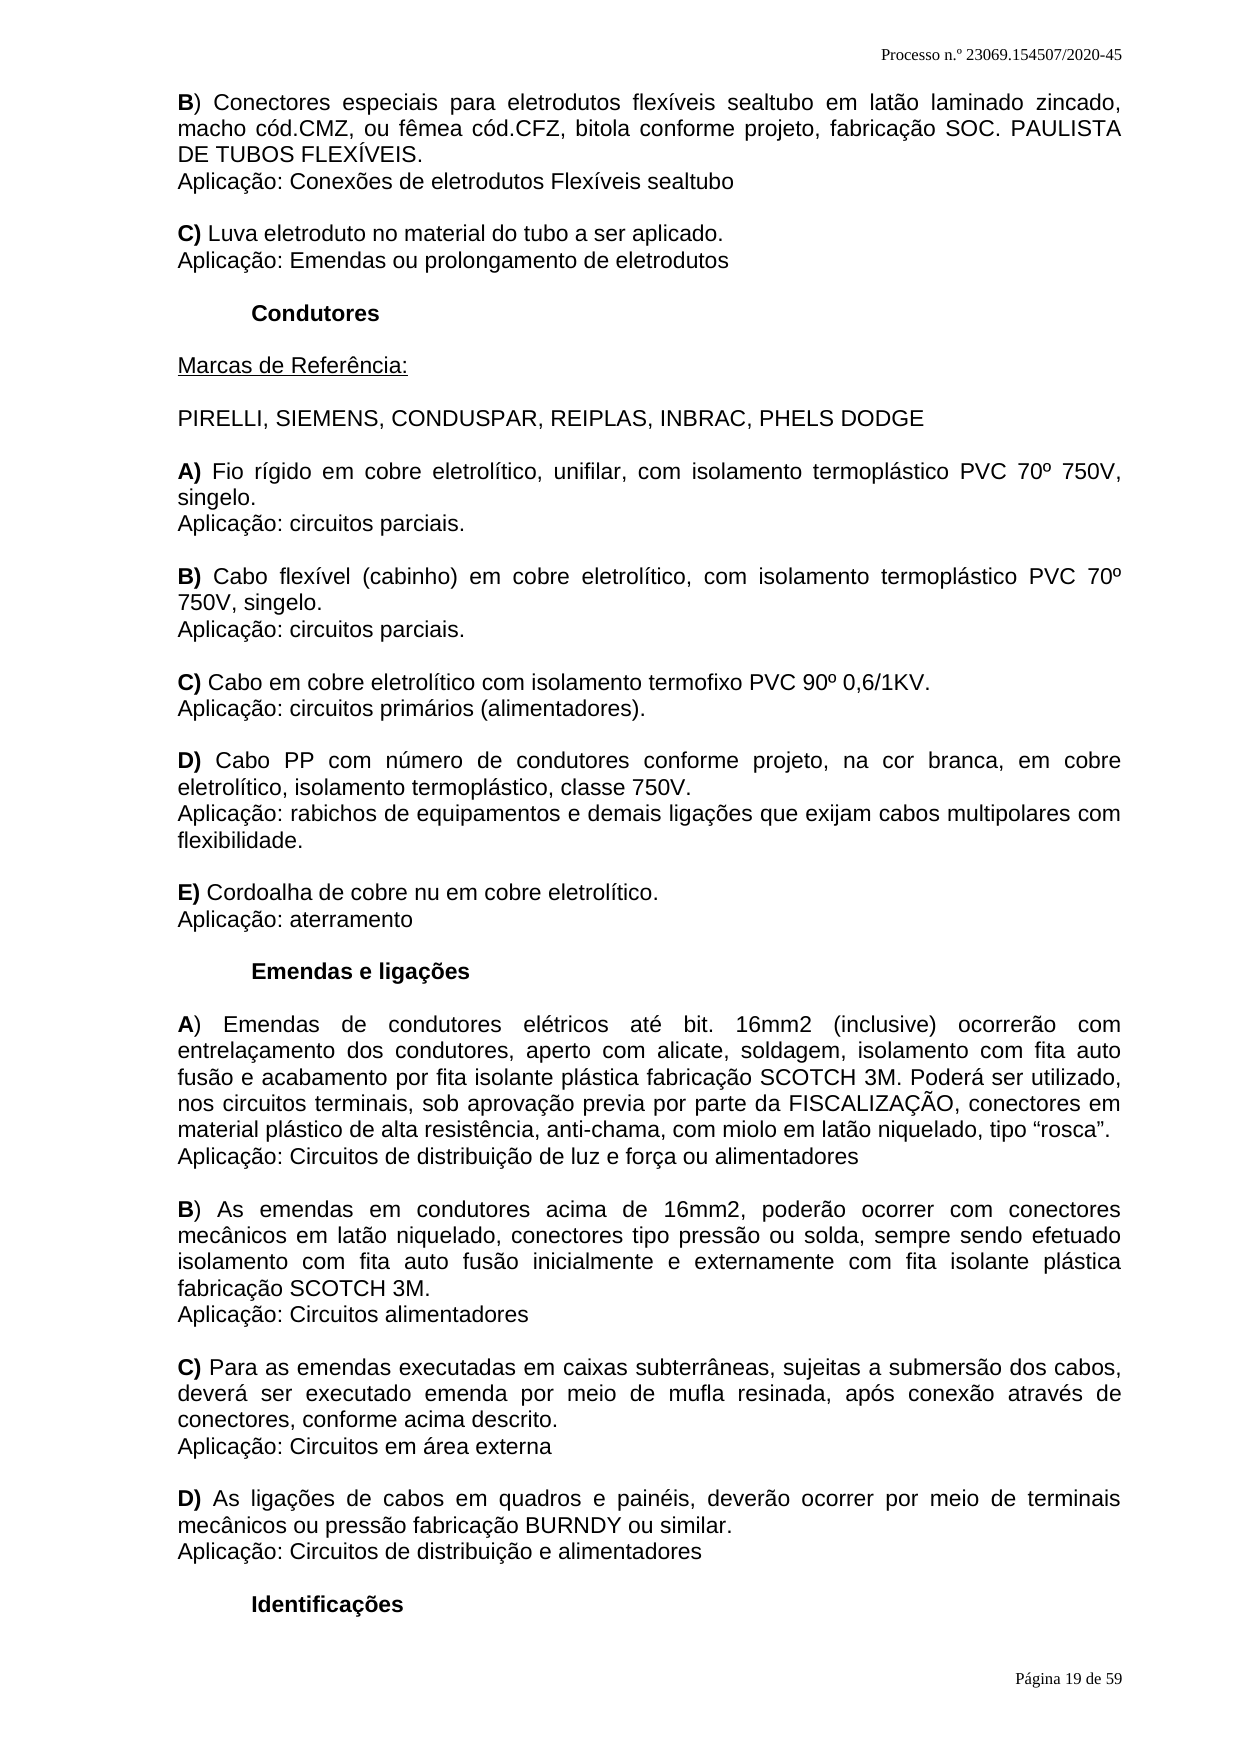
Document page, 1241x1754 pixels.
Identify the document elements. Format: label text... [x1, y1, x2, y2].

text Aplicação: Circuitos em área externa [177, 1433, 1122, 1459]
text E) Cordoalha de cobre nu em cobre eletrolítico. [177, 879, 1122, 906]
text Emendas e ligações [177, 958, 1122, 985]
text C) Para as emendas executadas em caixas subterrâneas, sujeitas a submersão dos cabos, deverá ser executado emenda por meio de mufla resinada, após conexão através de conectores, conforme acima descrito. [177, 1354, 1122, 1433]
text A) Fio rígido em cobre eletrolítico, unifilar, com isolamento termoplástico PVC 70º 750V, singelo. [177, 458, 1122, 510]
text Aplicação: Emendas ou prolongamento de eletrodutos [177, 247, 1122, 273]
text Aplicação: Circuitos de distribuição de luz e força ou alimentadores [177, 1143, 1122, 1169]
text Aplicação: circuitos parciais. [177, 616, 1122, 642]
text A) Emendas de condutores elétricos até bit. 16mm2 (inclusive) ocorrerão com entrelaçamento dos condutores, aperto com alicate, soldagem, isolamento com fita auto fusão e acabamento por fita isolante plástica fabricação SCOTCH 3M. Poderá ser utilizado, nos circuitos terminais, sob aprovação previa por parte da FISCALIZAÇÃO, conectores em material plástico de alta resistência, anti-chama, com miolo em latão niquelado, tipo “rosca”. [177, 1011, 1122, 1143]
text B) Conectores especiais para eletrodutos flexíveis sealtubo em latão laminado zincado, macho cód.CMZ, ou fêmea cód.CFZ, bitola conforme projeto, fabricação SOC. PAULISTA DE TUBOS FLEXÍVEIS. [177, 89, 1122, 168]
text Marcas de Referência: [177, 352, 1122, 378]
text Condutores [177, 299, 1122, 326]
text Aplicação: circuitos primários (alimentadores). [177, 695, 1122, 721]
text C) Cabo em cobre eletrolítico com isolamento termofixo PVC 90º 0,6/1KV. [177, 668, 1122, 695]
text PIRELLI, SIEMENS, CONDUSPAR, REIPLAS, INBRAC, PHELS DODGE [177, 405, 1122, 431]
text Aplicação: circuitos parciais. [177, 510, 1122, 537]
text Aplicação: Circuitos de distribuição e alimentadores [177, 1538, 1122, 1564]
text D) Cabo PP com número de condutores conforme projeto, na cor branca, em cobre eletrolítico, isolamento termoplástico, classe 750V. [177, 747, 1122, 800]
text C) Luva eletroduto no material do tubo a ser aplicado. [177, 220, 1122, 247]
text Identificações [177, 1591, 1122, 1617]
text Aplicação: Circuitos alimentadores [177, 1301, 1122, 1327]
text Aplicação: Conexões de eletrodutos Flexíveis sealtubo [177, 168, 1122, 194]
text D) As ligações de cabos em quadros e painéis, deverão ocorrer por meio de terminais mecânicos ou pressão fabricação BURNDY ou similar. [177, 1485, 1122, 1538]
text Aplicação: aterramento [177, 906, 1122, 932]
text Aplicação: rabichos de equipamentos e demais ligações que exijam cabos multipolares com flexibilidade. [177, 800, 1122, 853]
text B) As emendas em condutores acima de 16mm2, poderão ocorrer com conectores mecânicos em latão niquelado, conectores tipo pressão ou solda, sempre sendo efetuado isolamento com fita auto fusão inicialmente e externamente com fita isolante plástica fabricação SCOTCH 3M. [177, 1196, 1122, 1301]
text B) Cabo flexível (cabinho) em cobre eletrolítico, com isolamento termoplástico PVC 70º 750V, singelo. [177, 563, 1122, 616]
